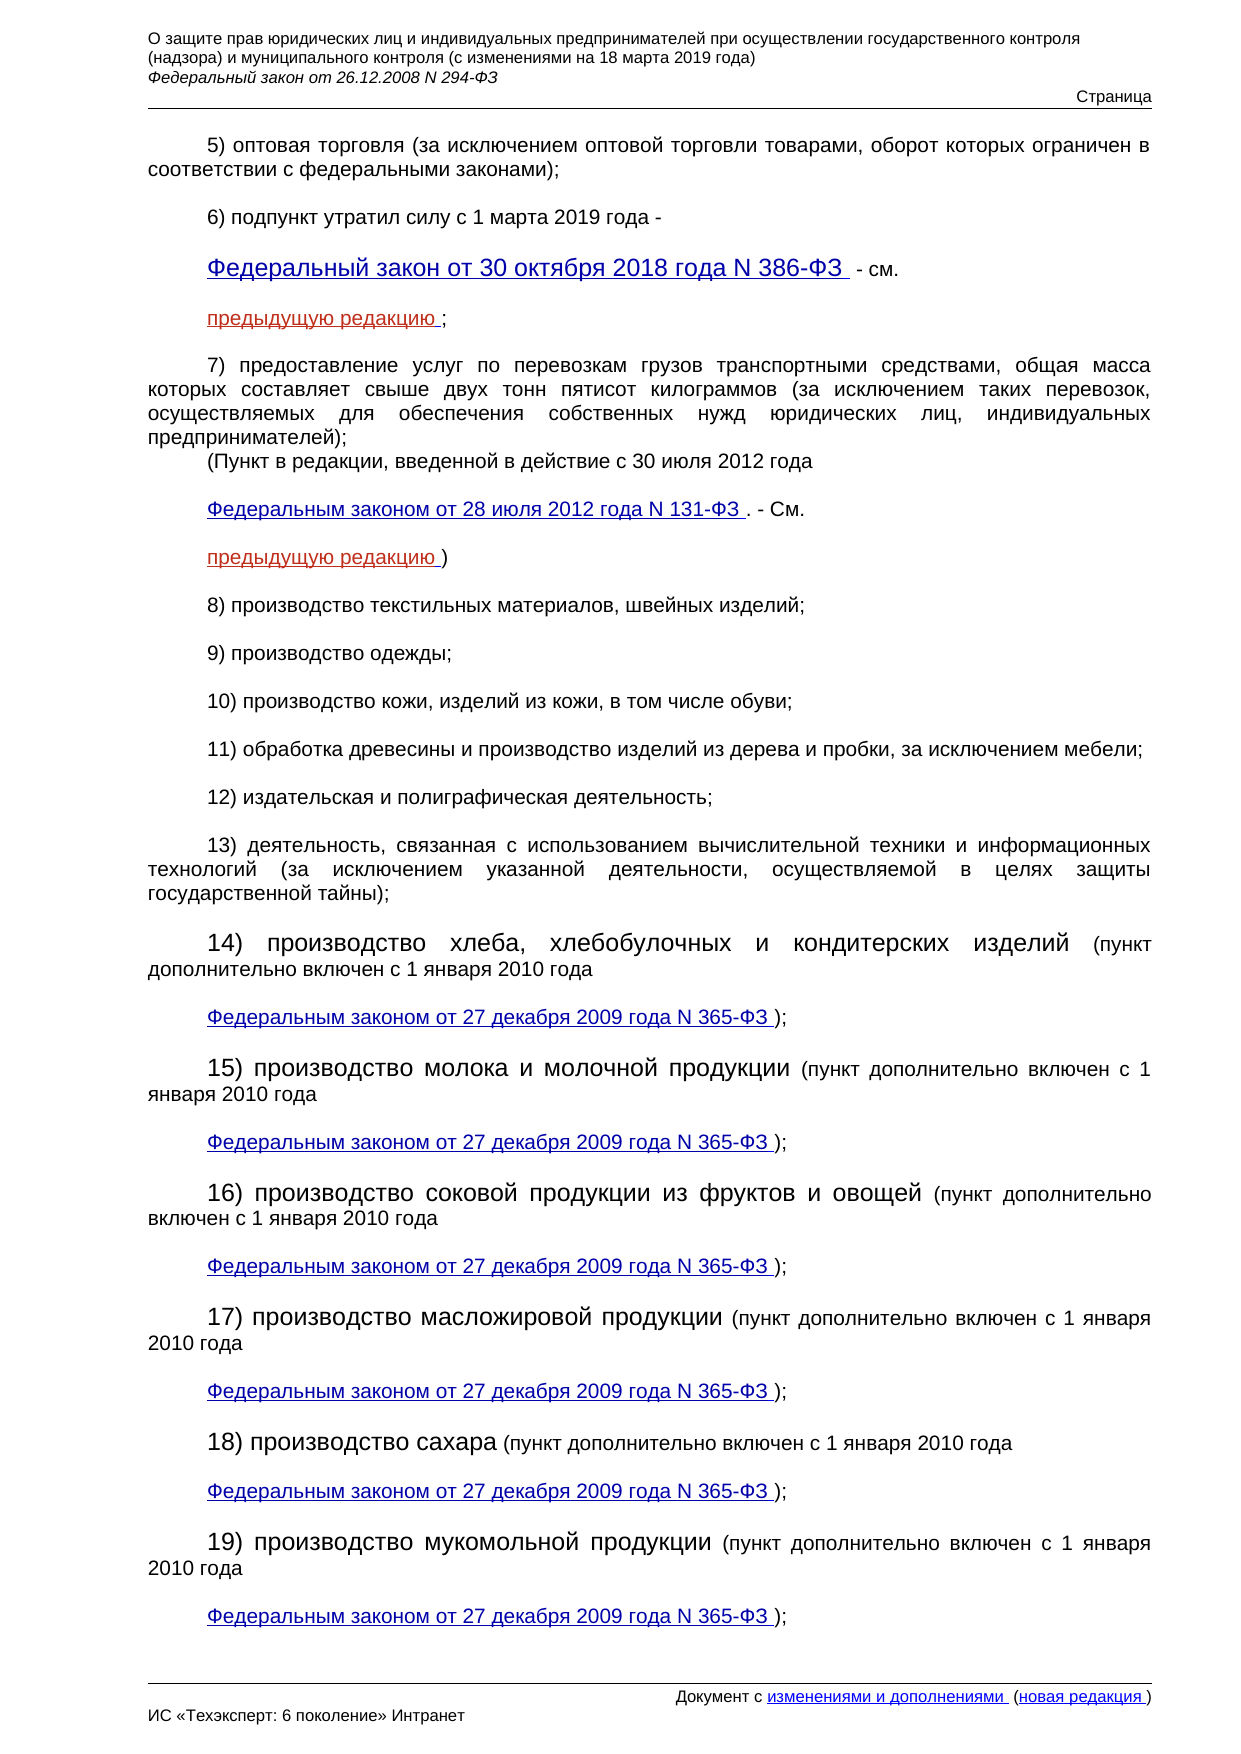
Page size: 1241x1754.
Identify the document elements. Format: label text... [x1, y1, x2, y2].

text 15) производство молока и молочной продукции (пункт дополнительно включен с 1 января 2010 года [148, 1053, 1152, 1106]
text 7) предоставление услуг по перевозкам грузов транспортными средствами, общая масса которых составляет свыше двух тонн пятисот килограммов (за исключением таких перевозок, осуществляемых для обеспечения собственных нужд юридических лиц, индивидуальных предпринимателей); [148, 353, 1152, 449]
text 6) подпункт утратил силу с 1 марта 2019 года - [148, 205, 1152, 229]
text 16) производство соковой продукции из фруктов и овощей (пункт дополнительно включен с 1 января 2010 года [148, 1177, 1152, 1230]
text Федеральным законом от 27 декабря 2009 года N 365-ФЗ ); [148, 1254, 1152, 1278]
text 12) издательская и полиграфическая деятельность; [148, 784, 1152, 808]
text Федеральным законом от 27 декабря 2009 года N 365-ФЗ ); [148, 1129, 1152, 1153]
text 17) производство масложировой продукции (пункт дополнительно включен с 1 января 2010 года [148, 1302, 1152, 1355]
text Федеральным законом от 27 декабря 2009 года N 365-ФЗ ); [148, 1379, 1152, 1403]
text 19) производство мукомольной продукции (пункт дополнительно включен с 1 января 2010 года [148, 1527, 1152, 1580]
text 9) производство одежды; [148, 641, 1152, 665]
text 18) производство сахара (пункт дополнительно включен с 1 января 2010 года [148, 1427, 1152, 1455]
text Федеральным законом от 28 июля 2012 года N 131-ФЗ . - См. [148, 497, 1152, 521]
text Федеральным законом от 27 декабря 2009 года N 365-ФЗ ); [148, 1005, 1152, 1029]
text 14) производство хлеба, хлебобулочных и кондитерских изделий (пункт дополнительно включен с 1 января 2010 года [148, 928, 1152, 981]
text 5) оптовая торговля (за исключением оптовой торговли товарами, оборот которых ограничен в соответствии с федеральными законами); [148, 133, 1152, 181]
text 13) деятельность, связанная с использованием вычислительной техники и информационных технологий (за исключением указанной деятельности, осуществляемой в целях защиты государственной тайны); [148, 832, 1152, 904]
text 10) производство кожи, изделий из кожи, в том числе обуви; [148, 689, 1152, 713]
text (Пункт в редакции, введенной в действие с 30 июля 2012 года [148, 449, 1152, 473]
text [148, 1604, 1152, 1628]
text предыдущую редакцию ) [148, 545, 1152, 569]
text предыдущую редакцию ; [148, 305, 1152, 329]
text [148, 1479, 1152, 1503]
text Федеральный закон от 30 октября 2018 года N 386-ФЗ - см. [148, 253, 1152, 281]
text 11) обработка древесины и производство изделий из дерева и пробки, за исключением мебели; [148, 737, 1152, 761]
text 8) производство текстильных материалов, швейных изделий; [148, 593, 1152, 617]
